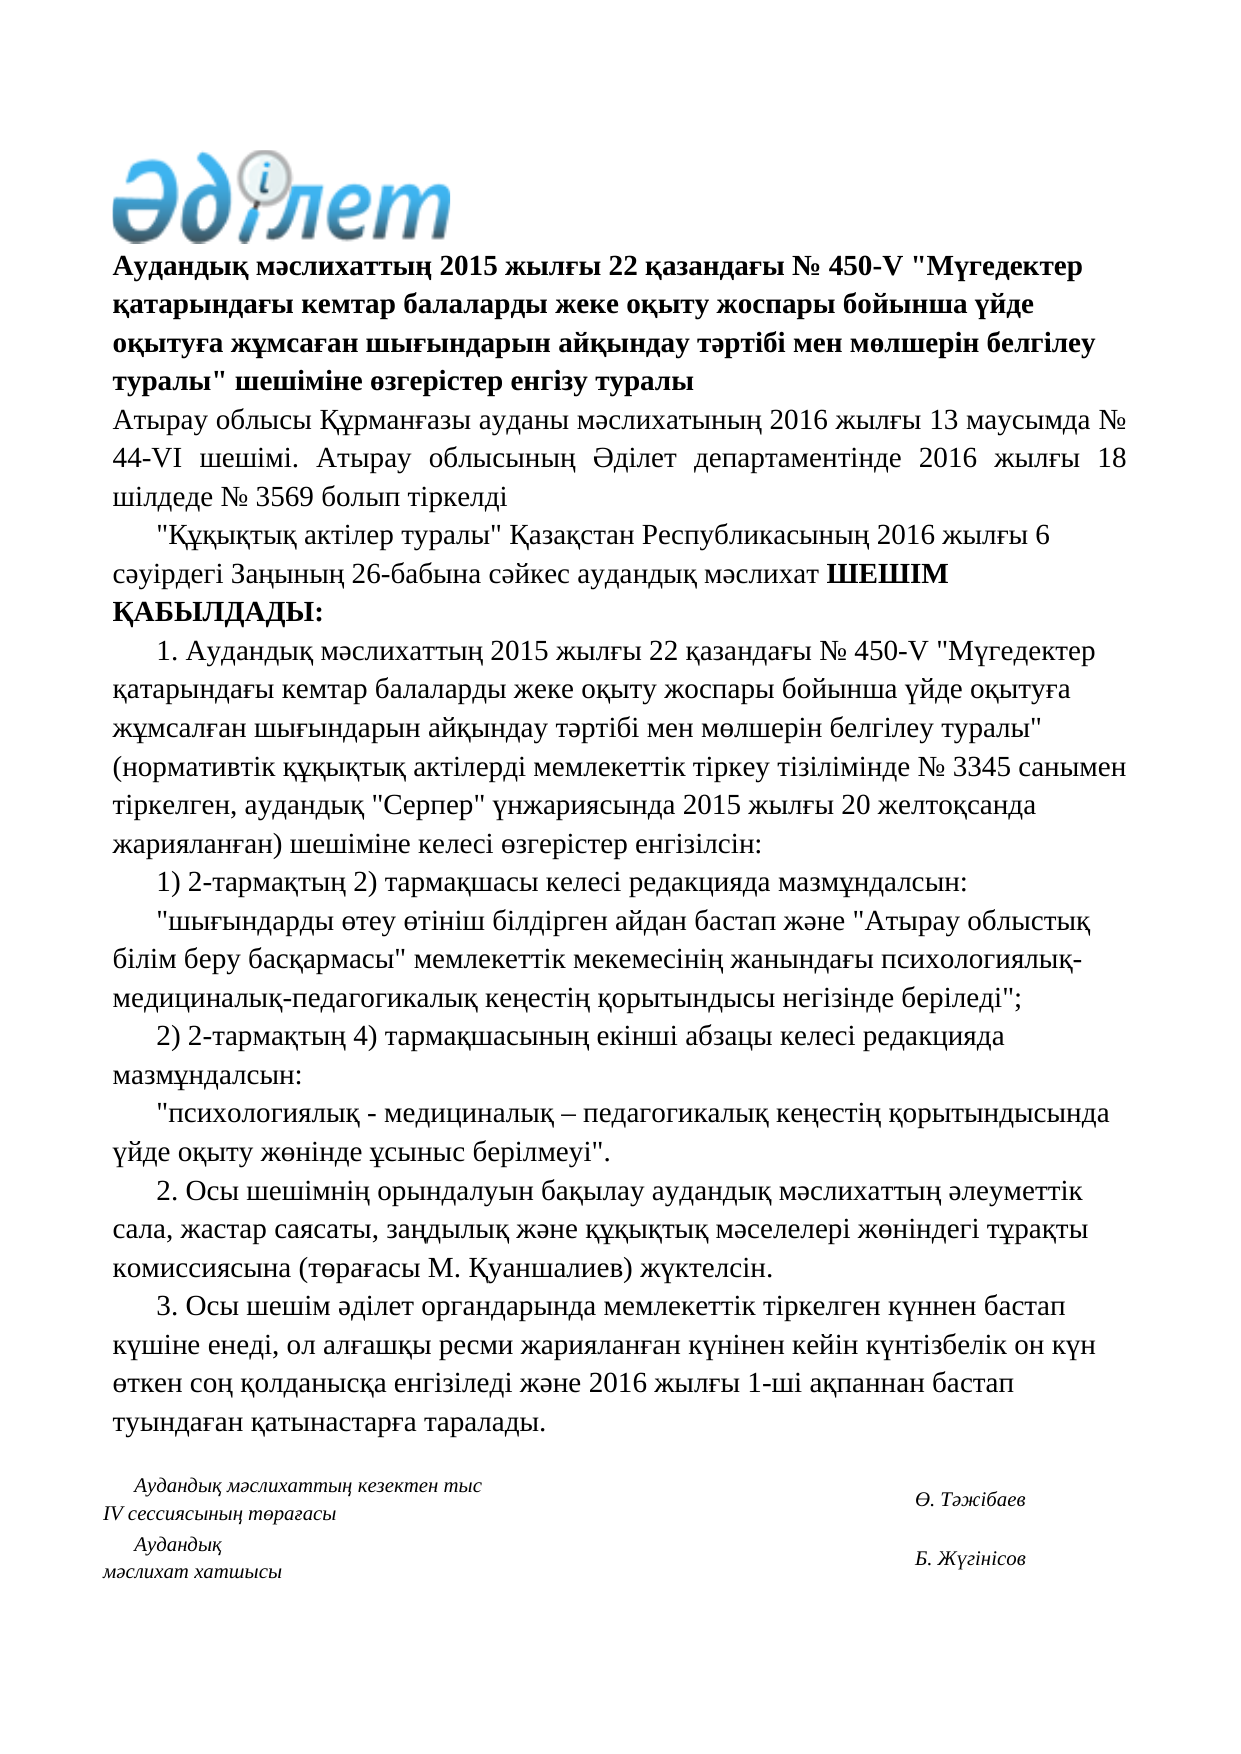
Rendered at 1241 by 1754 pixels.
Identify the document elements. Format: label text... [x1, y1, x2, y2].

text Аудандық мәслихаттың 2015 жылғы 22 қазандағы № 450-V "Мүгедектер қатарындағы кемтар балаларды жеке оқыту жоспары бойынша үйде оқытуға жұмсаған шығындарын айқындау тәртібі мен мөлшерін белгілеу туралы" шешіміне өзгерістер енгізу туралы [112, 248, 1128, 397]
text Атырау облысы Құрманғазы ауданы мәслихатының 2016 жылғы 13 маусымда № 44-VI шешімі. Атырау облысының Әділет департаментінде 2016 жылғы 18 шілдеде № 3569 болып тіркелді [112, 402, 1128, 512]
table_cell Б. Жүгінісов [913, 1530, 1240, 1589]
table_header Аудандық мәслихаттың кезектен тыс ІV сессиясының төрағасы [101, 1471, 913, 1530]
table_cell Аудандық мәслихат хатшысы [101, 1530, 913, 1589]
text "Құқықтық актілер туралы" Қазақстан Республикасының 2016 жылғы 6 сәуірдегі Заңының 26-бабына сәйкес аудандық мәслихат ШЕШІМ ҚАБЫЛДАДЫ: 1. Аудандық мәслихаттың 2015 жылғы 22 қазандағы № 450-V "Мүгедектер қатарындағы кемтар балаларды жеке оқыту жоспары бойынша үйде оқытуға жұмсалған шығындарын айқындау тәртібі мен мөлшерін белгілеу туралы" (нормативтік құқықтық актілерді мемлекеттік тіркеу тізілімінде № 3345 санымен тіркелген, аудандық "Серпер" үнжариясында 2015 жылғы 20 желтоқсанда жарияланған) шешіміне келесі өзгерістер енгізілсін: 1) 2-тармақтың 2) тармақшасы келесі редакцияда мазмұндалсын: "шығындарды өтеу өтініш білдірген айдан бастап және "Атырау облыстық білім беру басқармасы" мемлекеттік мекемесінің жанындағы психологиялық-медициналық-педагогикалық кеңестің қорытындысы негізінде беріледі"; 2) 2-тармақтың 4) тармақшасының екінші абзацы келесі редакцияда мазмұндалсын: "психологиялық - медициналық – педагогикалық кеңестің қорытындысында үйде оқыту жөнінде ұсыныс берілмеуі". 2. Осы шешімнің орындалуын бақылау аудандық мәслихаттың әлеуметтік сала, жастар саясаты, заңдылық және құқықтық мәселелері жөніндегі тұрақты комиссиясына (төрағасы М. Қуаншалиев) жүктелсін. 3. Осы шешім әділет органдарында мемлекеттік тіркелген күннен бастап күшіне енеді, ол алғашқы ресми жарияланған күнінен кейін күнтізбелік он күн өткен соң қолданысқа енгізіледі және 2016 жылғы 1-ші ақпаннан бастап туындаған қатынастарға таралады. [112, 517, 1128, 1468]
picture [112, 150, 451, 244]
table_header Ө. Тәжібаев [913, 1471, 1240, 1530]
